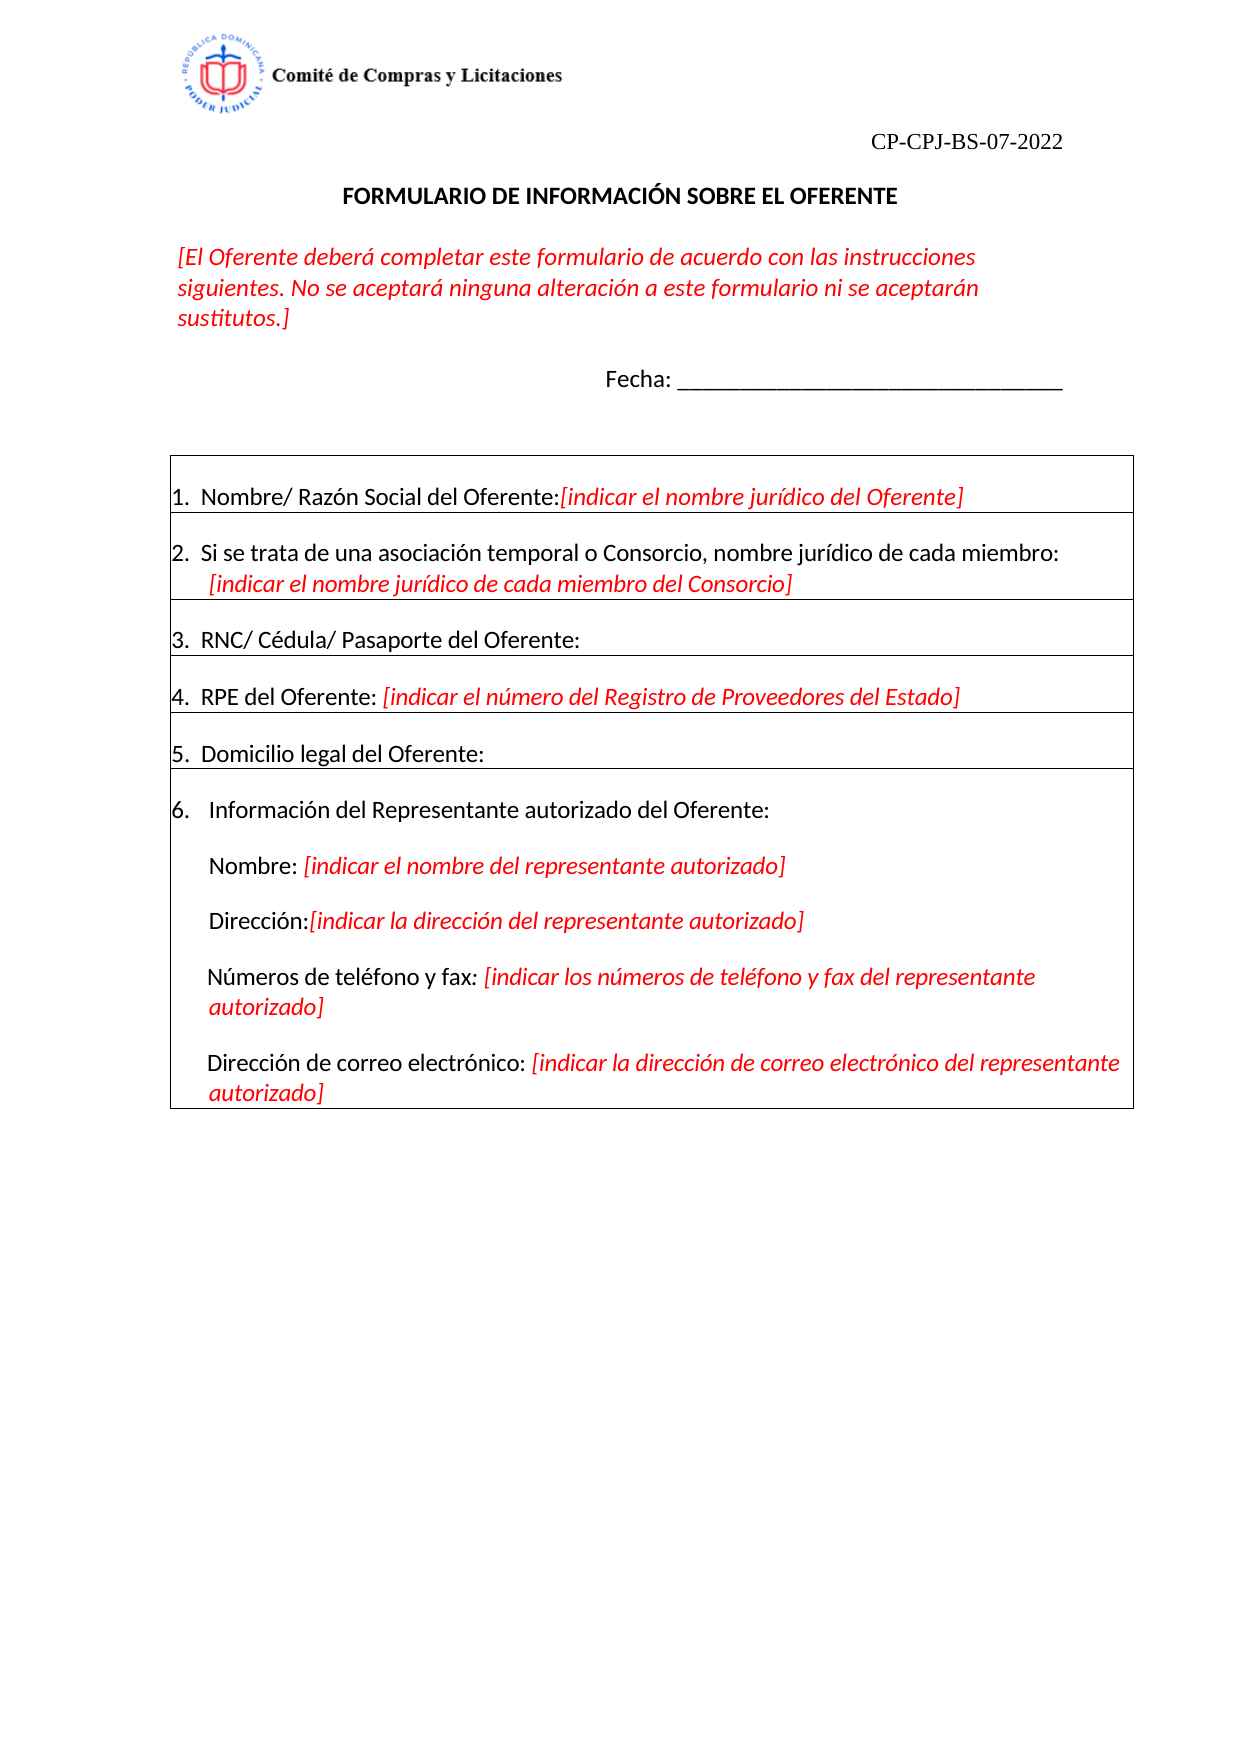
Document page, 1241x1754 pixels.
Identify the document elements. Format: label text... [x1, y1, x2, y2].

table_header 1. Nombre/ Razón Social del Oferente:[indicar el nombre jurídico del Oferente] [171, 456, 1133, 512]
picture [177, 31, 565, 116]
text [El Oferente deberá completar este formulario de acuerdo con las instrucciones siguientes. No se aceptará ninguna alteración a este formulario ni se aceptarán sustitutos.] [177, 241, 1063, 333]
table_cell 5. Domicilio legal del Oferente: [171, 713, 1133, 768]
table_cell 4. RPE del Oferente: [indicar el número del Registro de Proveedores del Estado] [171, 656, 1133, 712]
table_cell 2. Si se trata de una asociación temporal o Consorcio, nombre jurídico de cada miembro: [indicar el nombre jurídico de cada miembro del Consorcio] [171, 513, 1133, 599]
table_cell 6. Información del Representante autorizado del Oferente: Nombre: [indicar el nombre del representante autorizado] Dirección:[indicar la dirección del representante autorizado] Números de teléfono y fax: [indicar los números de teléfono y fax del representante autorizado] Dirección de correo electrónico: [indicar la dirección de correo electrónico del representante autorizado] [171, 769, 1133, 1108]
text Fecha: _______________________________ [177, 363, 1063, 394]
text FORMULARIO DE INFORMACIÓN SOBRE EL OFERENTE [177, 180, 1063, 211]
table_cell 3. RNC/ Cédula/ Pasaporte del Oferente: [171, 600, 1133, 655]
